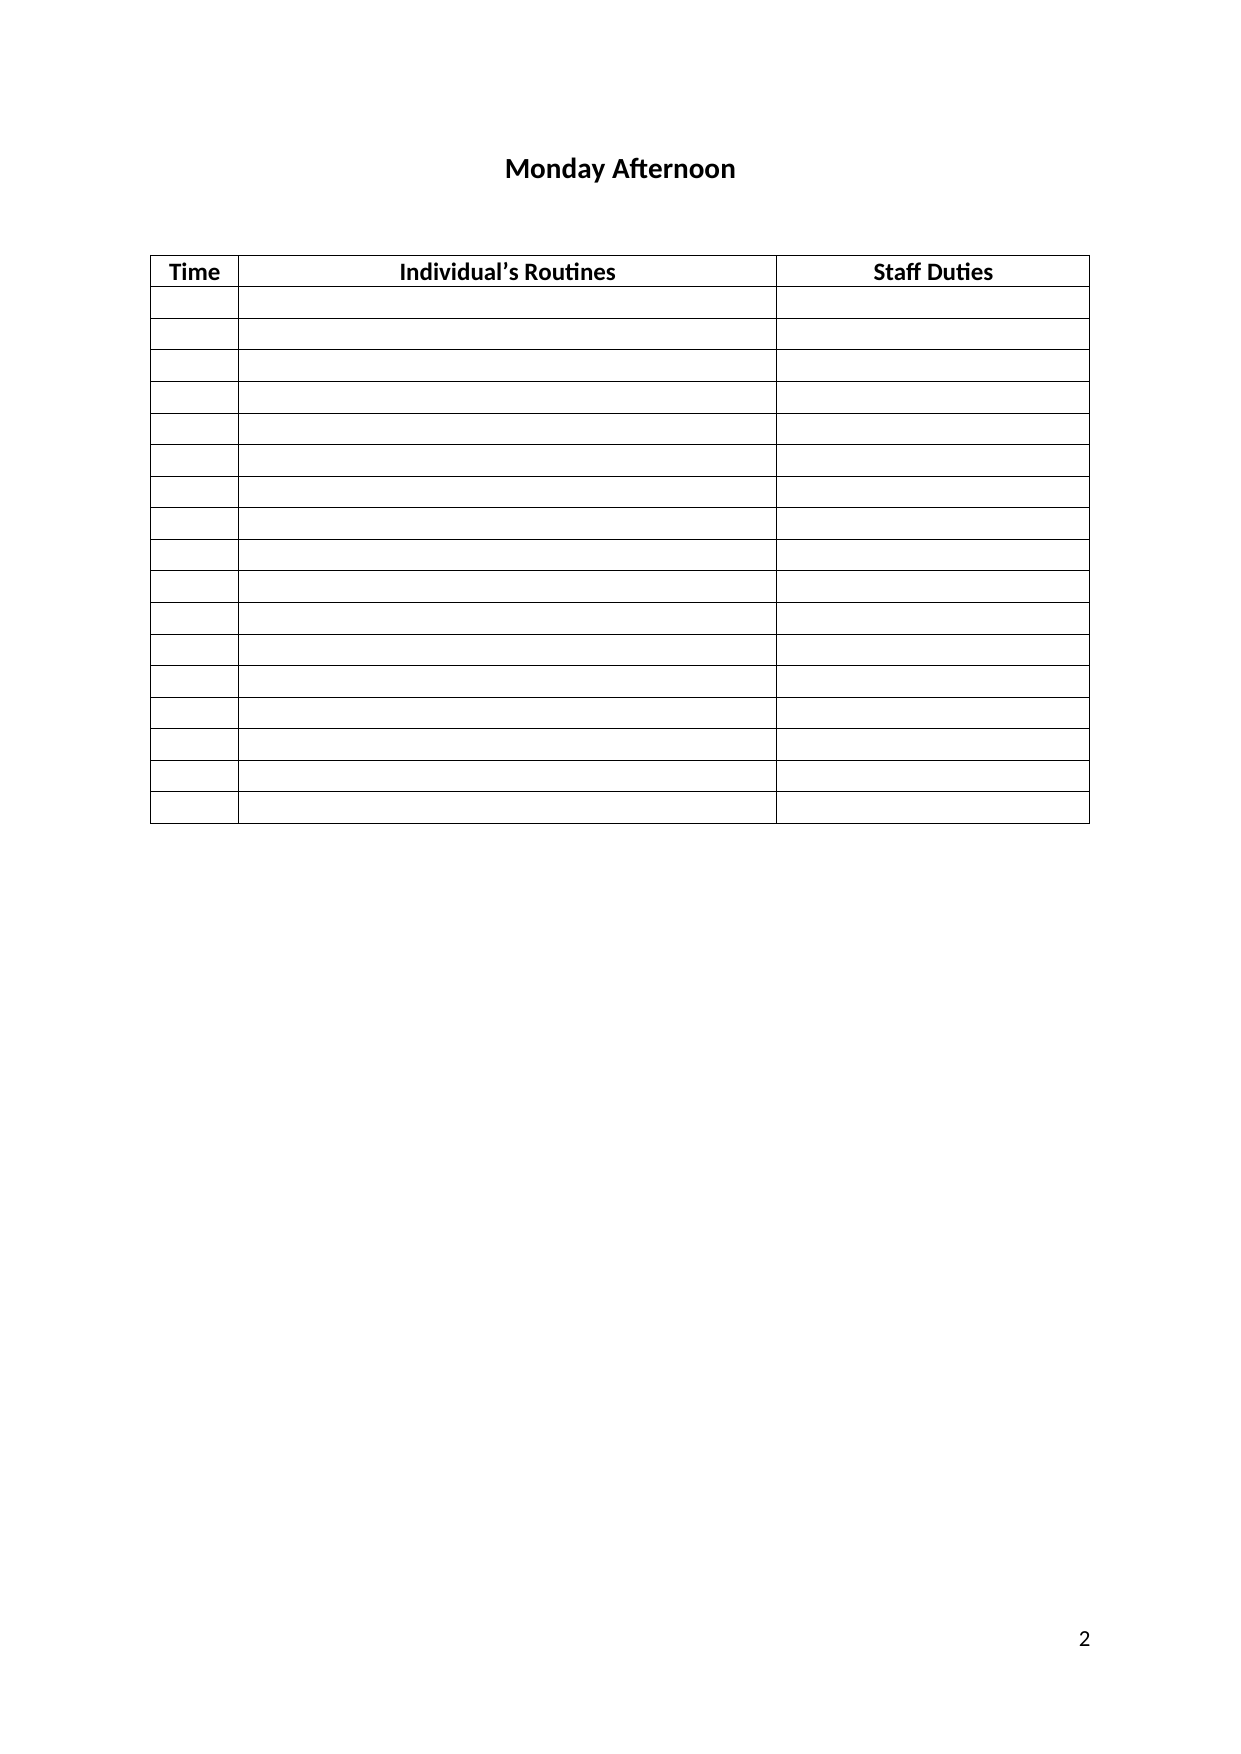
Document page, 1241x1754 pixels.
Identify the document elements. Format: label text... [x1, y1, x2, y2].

table_cell [151, 508, 238, 539]
table_cell [239, 698, 776, 728]
table_cell [777, 729, 1089, 760]
table_cell [151, 698, 238, 728]
table_cell [151, 445, 238, 476]
table_cell [777, 508, 1089, 539]
table_cell [239, 414, 776, 444]
table_cell [777, 666, 1089, 697]
table_cell [151, 635, 238, 665]
table_cell [777, 635, 1089, 665]
table_cell [239, 287, 776, 318]
table_cell [239, 350, 776, 381]
table_cell [777, 792, 1089, 823]
table_cell [151, 287, 238, 318]
table_cell [239, 540, 776, 570]
table_cell [151, 477, 238, 507]
text Monday Afternoon [150, 150, 1090, 186]
table_cell [777, 761, 1089, 791]
table_cell [151, 319, 238, 349]
table_cell [777, 445, 1089, 476]
table_cell [151, 603, 238, 633]
table_cell [777, 319, 1089, 349]
table_cell [151, 729, 238, 760]
table_cell [777, 350, 1089, 381]
table_cell [777, 287, 1089, 318]
table_cell [151, 540, 238, 570]
table_cell [777, 571, 1089, 602]
table_cell [151, 761, 238, 791]
table_cell [777, 477, 1089, 507]
table_cell [239, 761, 776, 791]
table_cell [151, 571, 238, 602]
table_cell [239, 635, 776, 665]
table_cell [777, 382, 1089, 412]
table_cell [777, 414, 1089, 444]
table_cell [777, 540, 1089, 570]
table_cell [239, 382, 776, 412]
table_cell [239, 792, 776, 823]
table_header Individual’s Routines [239, 256, 776, 286]
table_cell [239, 477, 776, 507]
table_cell [151, 382, 238, 412]
table_cell [239, 508, 776, 539]
table_cell [239, 571, 776, 602]
table_cell [239, 445, 776, 476]
table_cell [239, 729, 776, 760]
table_cell [239, 666, 776, 697]
table_cell [151, 414, 238, 444]
table_header Time [151, 256, 238, 286]
table_cell [151, 666, 238, 697]
table_cell [151, 350, 238, 381]
table_cell [777, 698, 1089, 728]
table_cell [777, 603, 1089, 633]
table_cell [239, 319, 776, 349]
table_header Staff Duties [777, 256, 1089, 286]
table_cell [151, 792, 238, 823]
table_cell [239, 603, 776, 633]
